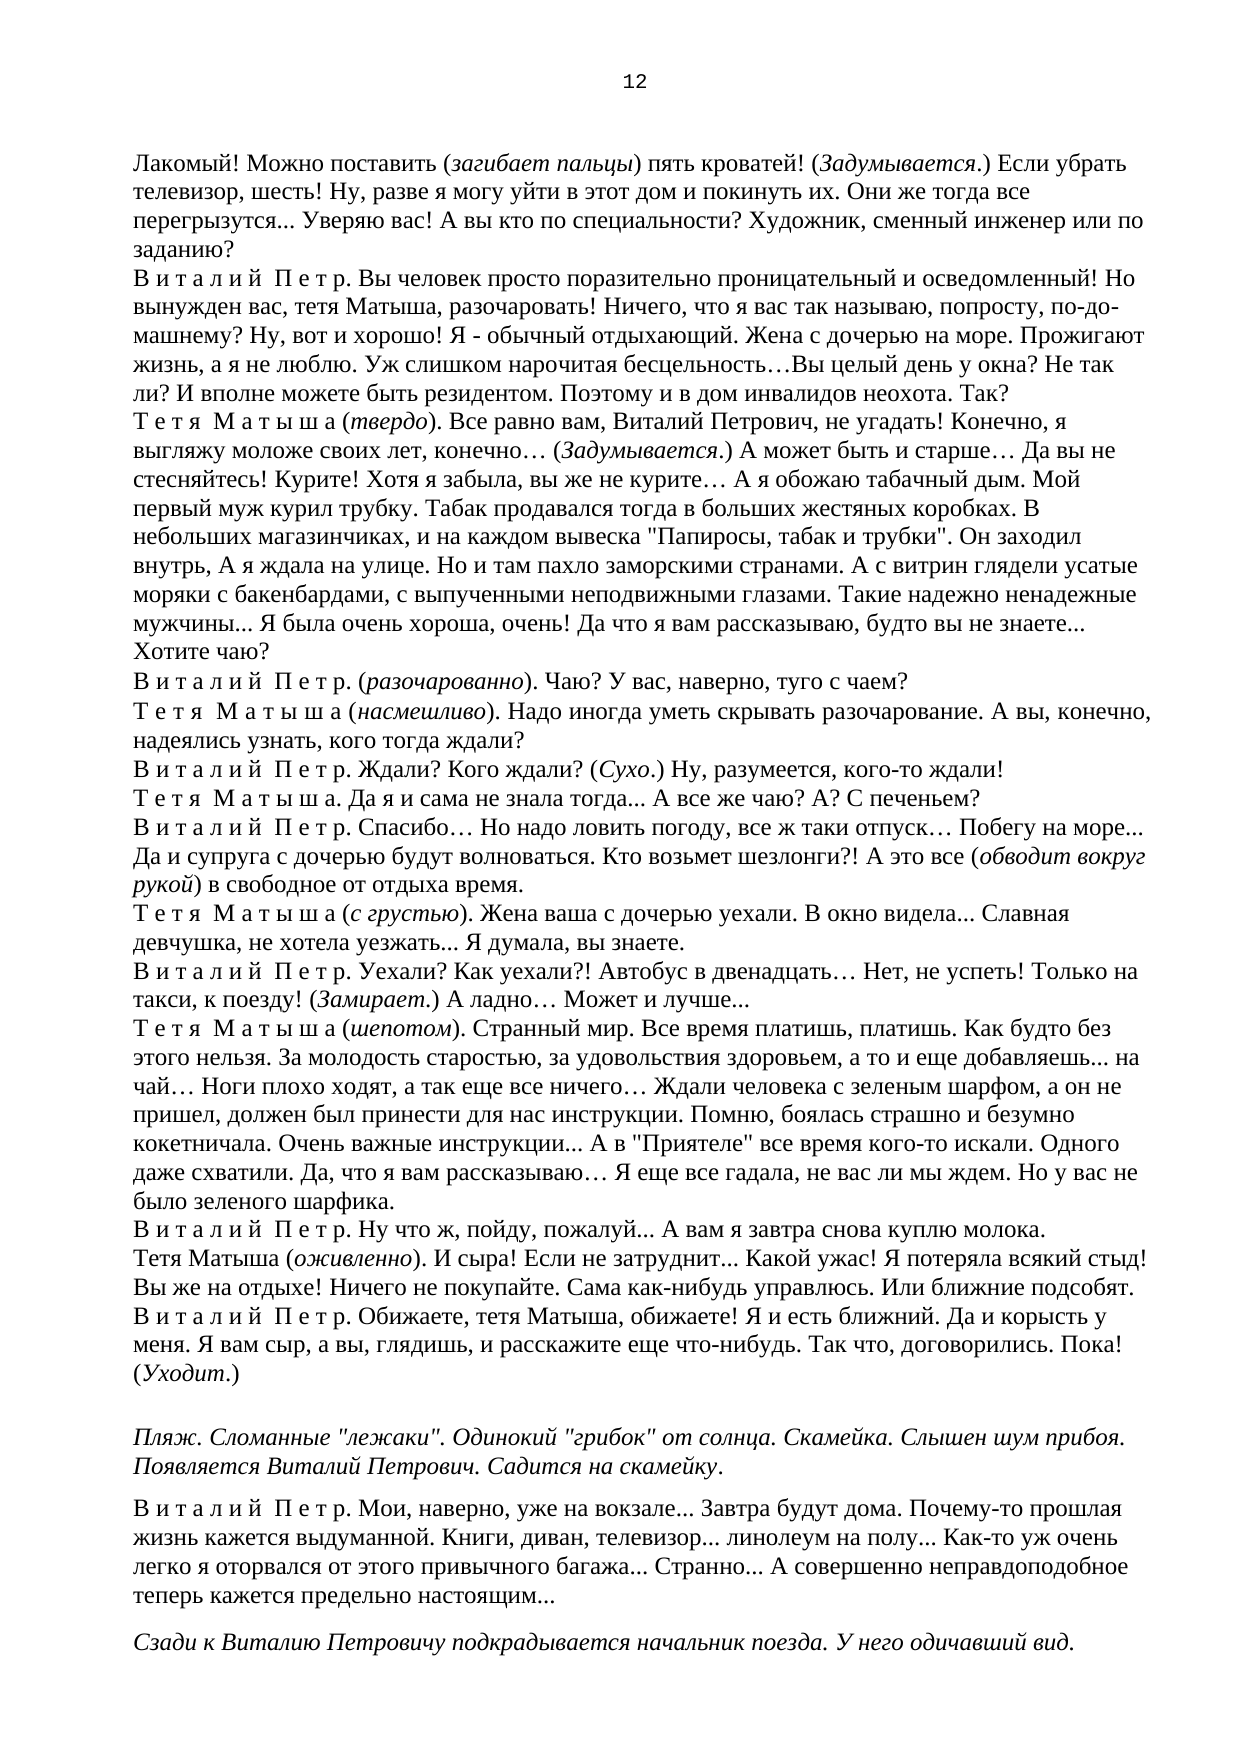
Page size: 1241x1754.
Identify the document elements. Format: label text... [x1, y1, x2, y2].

text В и т а л и й П е т р. (разочарованно). Чаю? У вас, наверно, туго с чаем? [133, 666, 1152, 695]
text В и т а л и й П е т р. Уехали? Как уехали?! Автобус в двенадцать… Нет, не успеть! Только на такси, к поезду! (Замирает.) А ладно… Может и лучше... [133, 956, 1152, 1013]
text В и т а л и й П е т р. Ждали? Кого ждали? (Сухо.) Ну, разумеется, кого-то ждали! [133, 754, 1152, 783]
text Т е т я М а т ы ш а (шепотом). Странный мир. Все время платишь, платишь. Как будто без этого нельзя. За молодость старостью, за удовольствия здоровьем, а то и еще добавляешь... на чай… Ноги плохо ходят, а так еще все ничего… Ждали человека с зеленым шарфом, а он не пришел, должен был принести для нас инструкции. Помню, боялась страшно и безумно кокетничала. Очень важные инструкции... А в "Приятеле" все время кого-то искали. Одного даже схватили. Да, что я вам рассказываю… Я еще все гадала, не вас ли мы ждем. Но у вас не было зеленого шарфика. [133, 1013, 1152, 1214]
text В и т а л и й П е т р. Обижаете, тетя Матыша, обижаете! Я и есть ближний. Да и корысть у меня. Я вам сыр, а вы, глядишь, и расскажите еще что-нибудь. Так что, договорились. Пока! (Уходит.) [133, 1301, 1152, 1387]
text В и т а л и й П е т р. Мои, наверно, уже на вокзале... Завтра будут дома. Почему-то прошлая жизнь кажется выдуманной. Книги, диван, телевизор... линолеум на полу... Как-то уж очень легко я оторвался от этого привычного багажа... Странно... А совершенно неправдоподобное теперь кажется предельно настоящим... [133, 1493, 1152, 1608]
text Пляж. Сломанные "лежаки". Одинокий "грибок" от солнца. Скамейка. Слышен шум прибоя. Появляется Виталий Петрович. Садится на скамейку. [133, 1422, 1152, 1479]
text Т е т я М а т ы ш а (насмешливо). Надо иногда уметь скрывать разочарование. А вы, конечно, надеялись узнать, кого тогда ждали? [133, 696, 1152, 753]
text Т е т я М а т ы ш а (твердо). Все равно вам, Виталий Петрович, не угадать! Конечно, я выгляжу моложе своих лет, конечно… (Задумывается.) А может быть и старше… Да вы не стесняйтесь! Курите! Хотя я забыла, вы же не курите… А я обожаю табачный дым. Мой первый муж курил трубку. Табак продавался тогда в больших жестяных коробках. В небольших магазинчиках, и на каждом вывеска "Папиросы, табак и трубки". Он заходил внутрь, А я ждала на улице. Но и там пахло заморскими странами. А с витрин глядели усатые моряки с бакенбардами, с выпученными неподвижными глазами. Такие надежно ненадежные мужчины... Я была очень хороша, очень! Да что я вам рассказываю, будто вы не знаете... Хотите чаю? [133, 406, 1152, 665]
text Тетя Матыша (оживленно). И сыра! Если не затруднит... Какой ужас! Я потеряла всякий стыд! Вы же на отдыхе! Ничего не покупайте. Сама как-нибудь управлюсь. Или ближние подсобят. [133, 1243, 1152, 1301]
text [133, 1627, 1152, 1656]
text Т е т я М а т ы ш а. Да я и сама не знала тогда... А все же чаю? А? С печеньем? [133, 783, 1152, 812]
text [133, 148, 1152, 263]
text Т е т я М а т ы ш а (с грустью). Жена ваша с дочерью уехали. В окно видела... Славная девчушка, не хотела уезжать... Я думала, вы знаете. [133, 898, 1152, 956]
text В и т а л и й П е т р. Ну что ж, пойду, пожалуй... А вам я завтра снова куплю молока. [133, 1214, 1152, 1243]
text В и т а л и й П е т р. Спасибо… Но надо ловить погоду, все ж таки отпуск… Побегу на море... Да и супруга с дочерью будут волноваться. Кто возьмет шезлонги?! А это все (обводит вокруг рукой) в свободное от отдыха время. [133, 812, 1152, 898]
text В и т а л и й П е т р. Вы человек просто поразительно проницательный и осведомленный! Но вынужден вас, тетя Матыша, разочаровать! Ничего, что я вас так называю, попросту, по-домашнему? Ну, вот и хорошо! Я - обычный отдыхающий. Жена с дочерью на море. Прожигают жизнь, а я не люблю. Уж слишком нарочитая бесцельность…Вы целый день у окна? Не так ли? И вполне можете быть резидентом. Поэтому и в дом инвалидов неохота. Так? [133, 263, 1152, 406]
